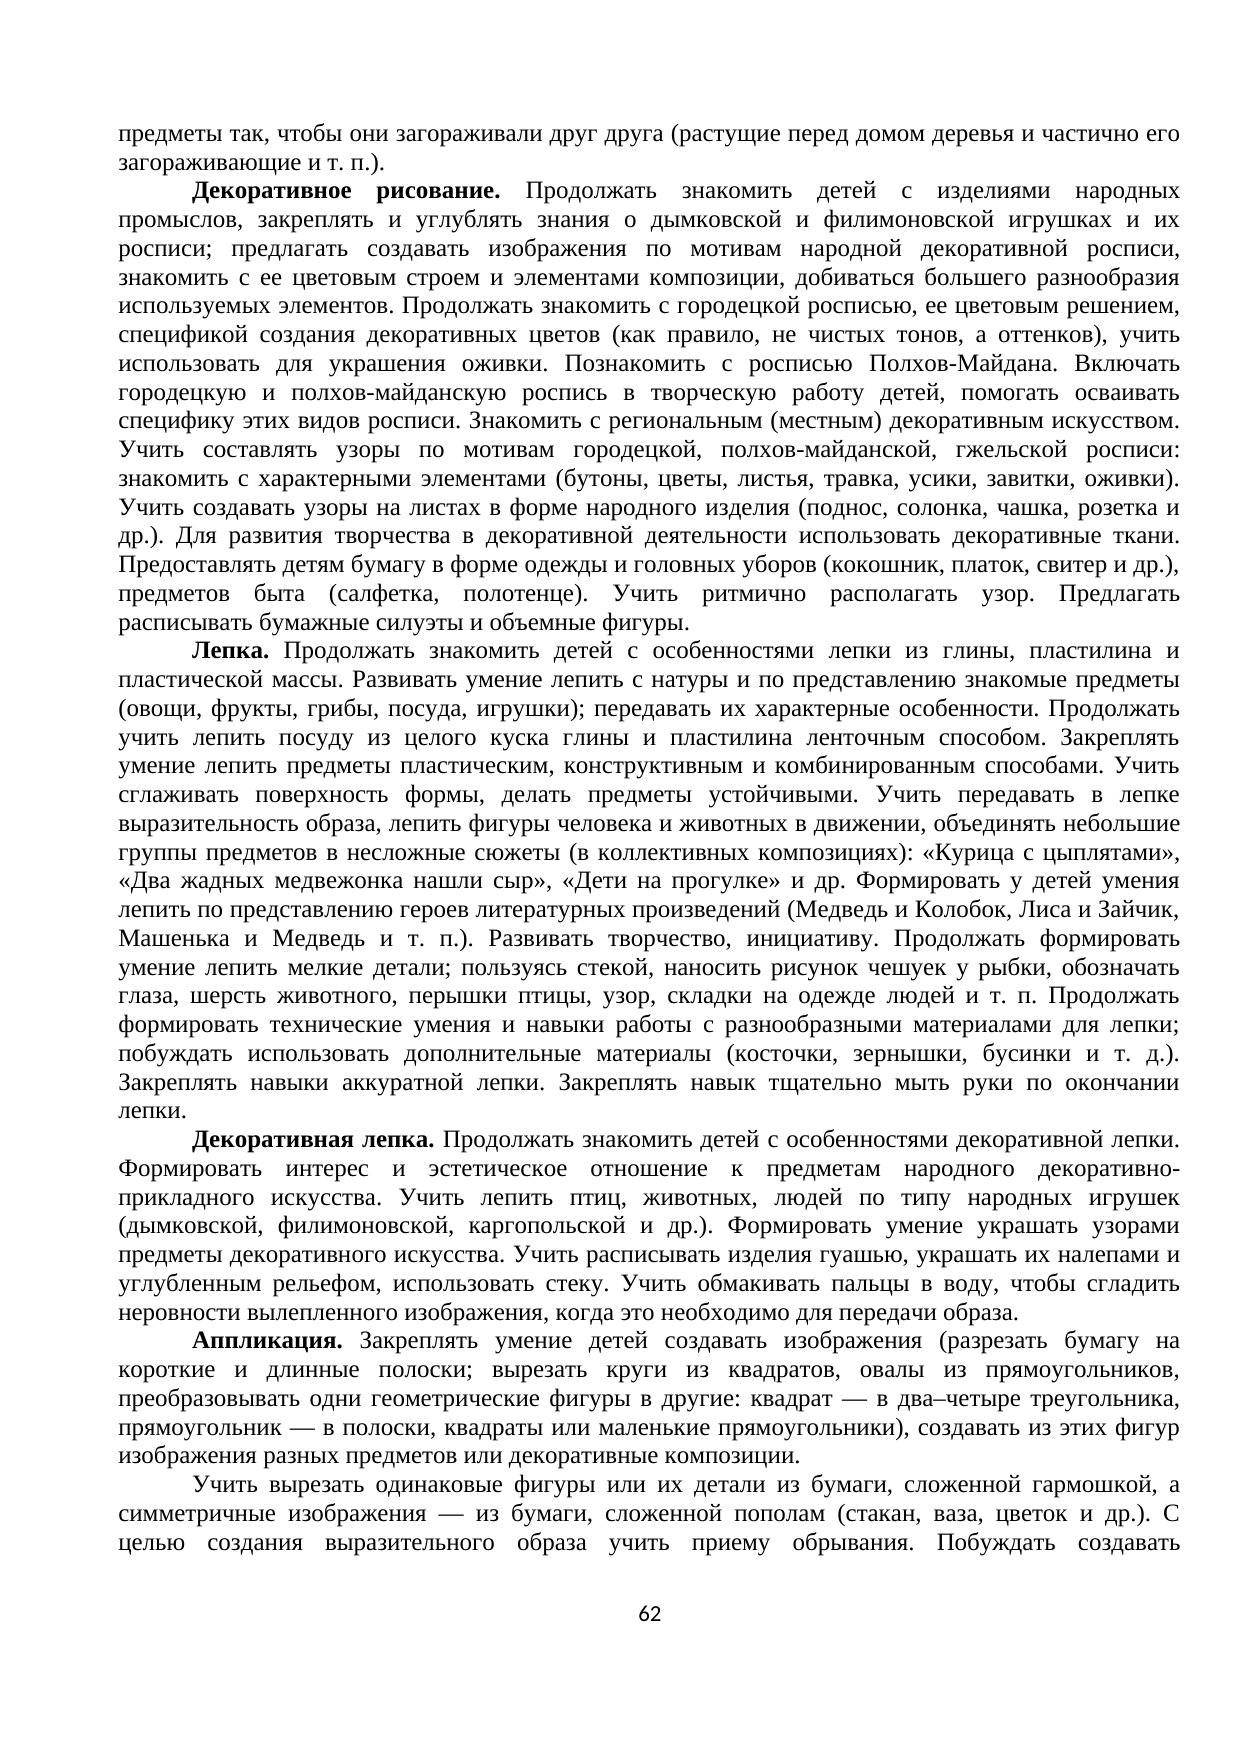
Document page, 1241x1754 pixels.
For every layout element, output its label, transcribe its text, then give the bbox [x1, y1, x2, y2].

text Декоративное рисование. Продолжать знакомить детей с изделиями народных промыслов, закреплять и углублять знания о дымковской и филимоновской игрушках и их росписи; предлагать создавать изображения по мотивам народной декоративной росписи, знакомить с ее цветовым строем и элементами композиции, добиваться большего разнообразия используемых элементов. Продолжать знакомить с городецкой росписью, ее цветовым решением, спецификой создания декоративных цветов (как правило, не чистых тонов, а оттенков), учить использовать для украшения оживки. Познакомить с росписью Полхов-Майдана. Включать городецкую и полхов-майданскую роспись в творческую работу детей, помогать осваивать специфику этих видов росписи. Знакомить с региональным (местным) декоративным искусством. Учить составлять узоры по мотивам городецкой, полхов-майданской, гжельской росписи: знакомить с характерными элементами (бутоны, цветы, листья, травка, усики, завитки, оживки). Учить создавать узоры на листах в форме народного изделия (поднос, солонка, чашка, розетка и др.). Для развития творчества в декоративной деятельности использовать декоративные ткани. Предоставлять детям бумагу в форме одежды и головных уборов (кокошник, платок, свитер и др.), предметов быта (салфетка, полотенце). Учить ритмично располагать узор. Предлагать расписывать бумажные силуэты и объемные фигуры. [118, 176, 1181, 636]
text Декоративная лепка. Продолжать знакомить детей с особенностями декоративной лепки. Формировать интерес и эстетическое отношение к предметам народного декоративно-прикладного искусства. Учить лепить птиц, животных, людей по типу народных игрушек (дымковской, филимоновской, каргопольской и др.). Формировать умение украшать узорами предметы декоративного искусства. Учить расписывать изделия гуашью, украшать их налепами и углубленным рельефом, использовать стеку. Учить обмакивать пальцы в воду, чтобы сгладить неровности вылепленного изображения, когда это необходимо для передачи образа. [118, 1124, 1181, 1326]
text Аппликация. Закреплять умение детей создавать изображения (разрезать бумагу на короткие и длинные полоски; вырезать круги из квадратов, овалы из прямоугольников, преобразовывать одни геометрические фигуры в другие: квадрат — в два–четыре треугольника, прямоугольник — в полоски, квадраты или маленькие прямоугольники), создавать из этих фигур изображения разных предметов или декоративные композиции. [118, 1326, 1181, 1469]
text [118, 118, 1181, 176]
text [118, 1469, 1181, 1556]
text Лепка. Продолжать знакомить детей с особенностями лепки из глины, пластилина и пластической массы. Развивать умение лепить с натуры и по представлению знакомые предметы (овощи, фрукты, грибы, посуда, игрушки); передавать их характерные особенности. Продолжать учить лепить посуду из целого куска глины и пластилина ленточным способом. Закреплять умение лепить предметы пластическим, конструктивным и комбинированным способами. Учить сглаживать поверхность формы, делать предметы устойчивыми. Учить передавать в лепке выразительность образа, лепить фигуры человека и животных в движении, объединять небольшие группы предметов в несложные сюжеты (в коллективных композициях): «Курица с цыплятами», «Два жадных медвежонка нашли сыр», «Дети на прогулке» и др. Формировать у детей умения лепить по представлению героев литературных произведений (Медведь и Колобок, Лиса и Зайчик, Машенька и Медведь и т. п.). Развивать творчество, инициативу. Продолжать формировать умение лепить мелкие детали; пользуясь стекой, наносить рисунок чешуек у рыбки, обозначать глаза, шерсть животного, перышки птицы, узор, складки на одежде людей и т. п. Продолжать формировать технические умения и навыки работы с разнообразными материалами для лепки; побуждать использовать дополнительные материалы (косточки, зернышки, бусинки и т. д.). Закреплять навыки аккуратной лепки. Закреплять навык тщательно мыть руки по окончании лепки. [118, 636, 1181, 1124]
